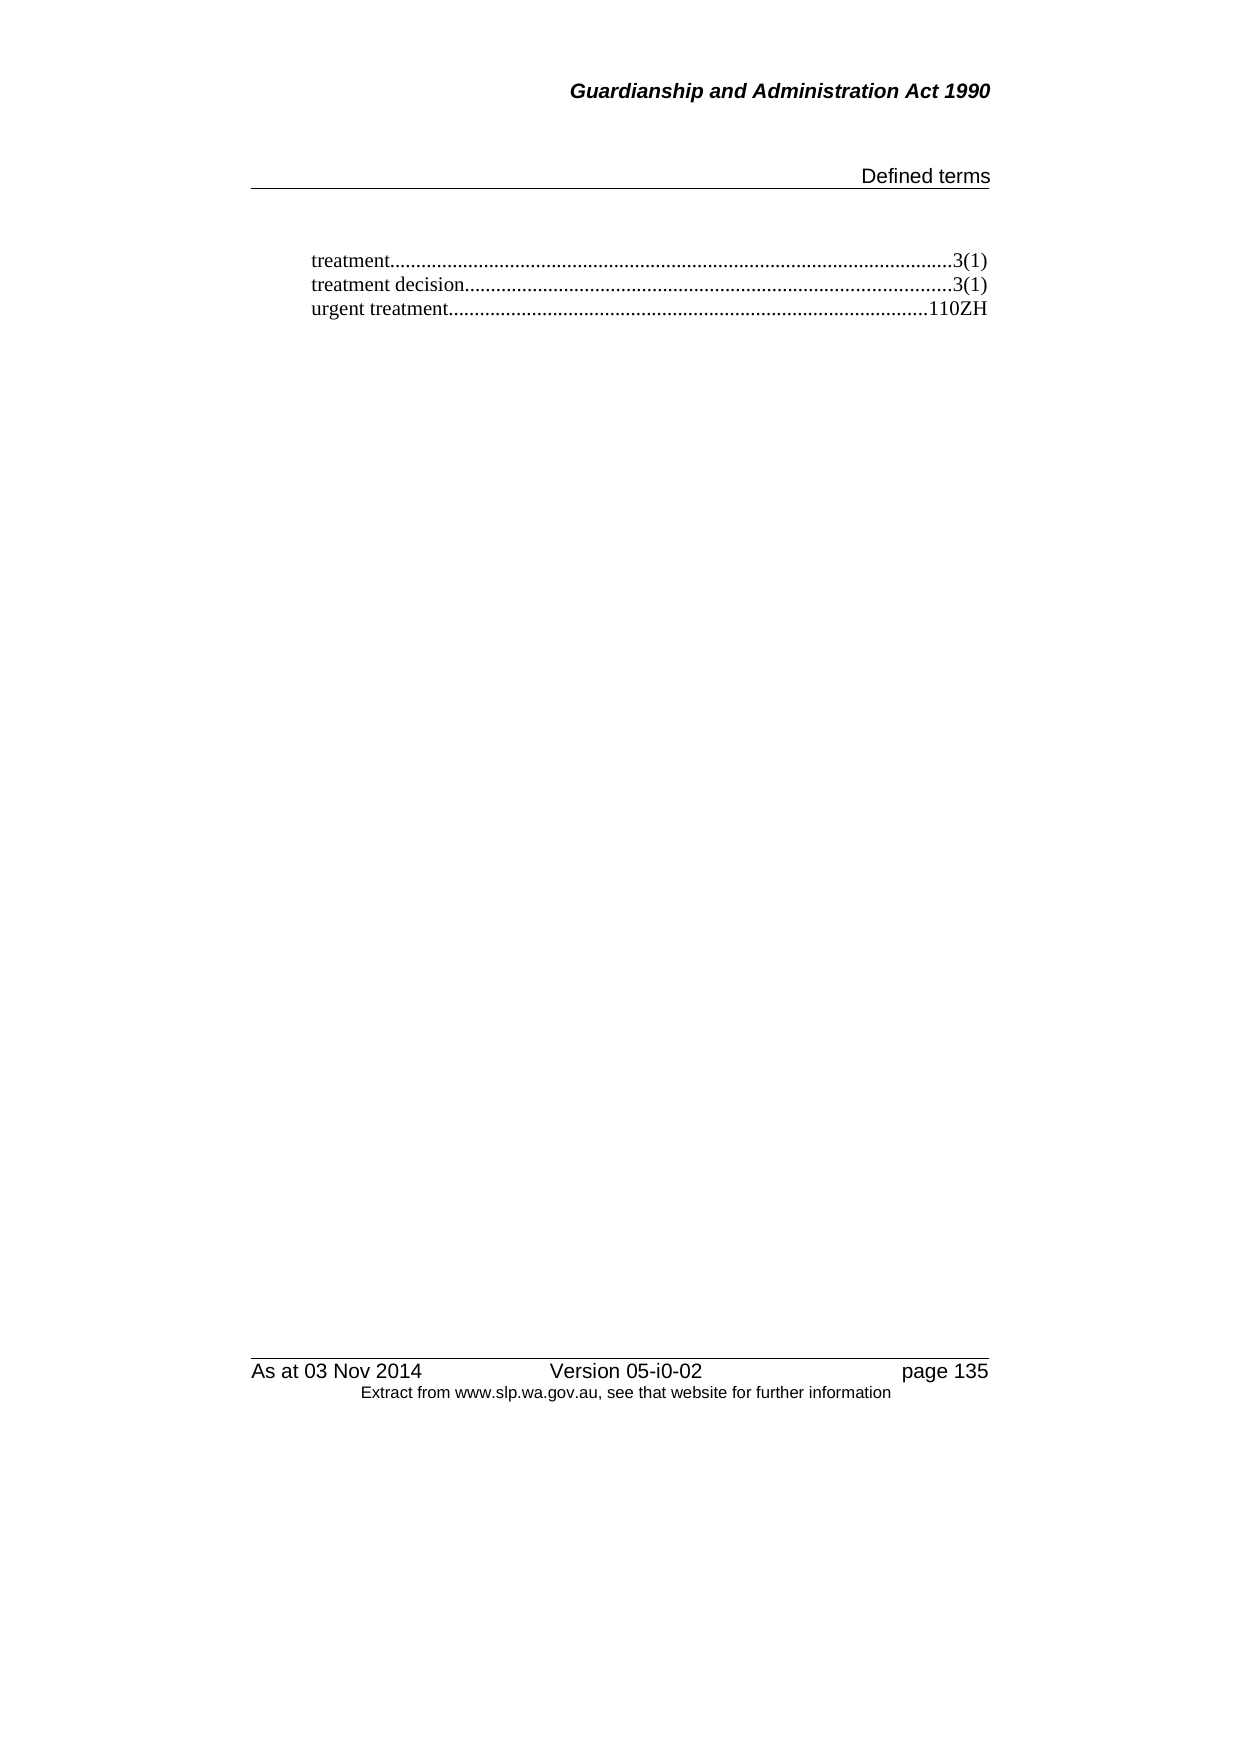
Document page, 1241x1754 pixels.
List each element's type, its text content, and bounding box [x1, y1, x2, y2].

text urgent treatment 110ZH [311, 296, 929, 320]
text treatment decision 3(1) [311, 272, 929, 296]
text treatment 3(1) [311, 248, 929, 272]
